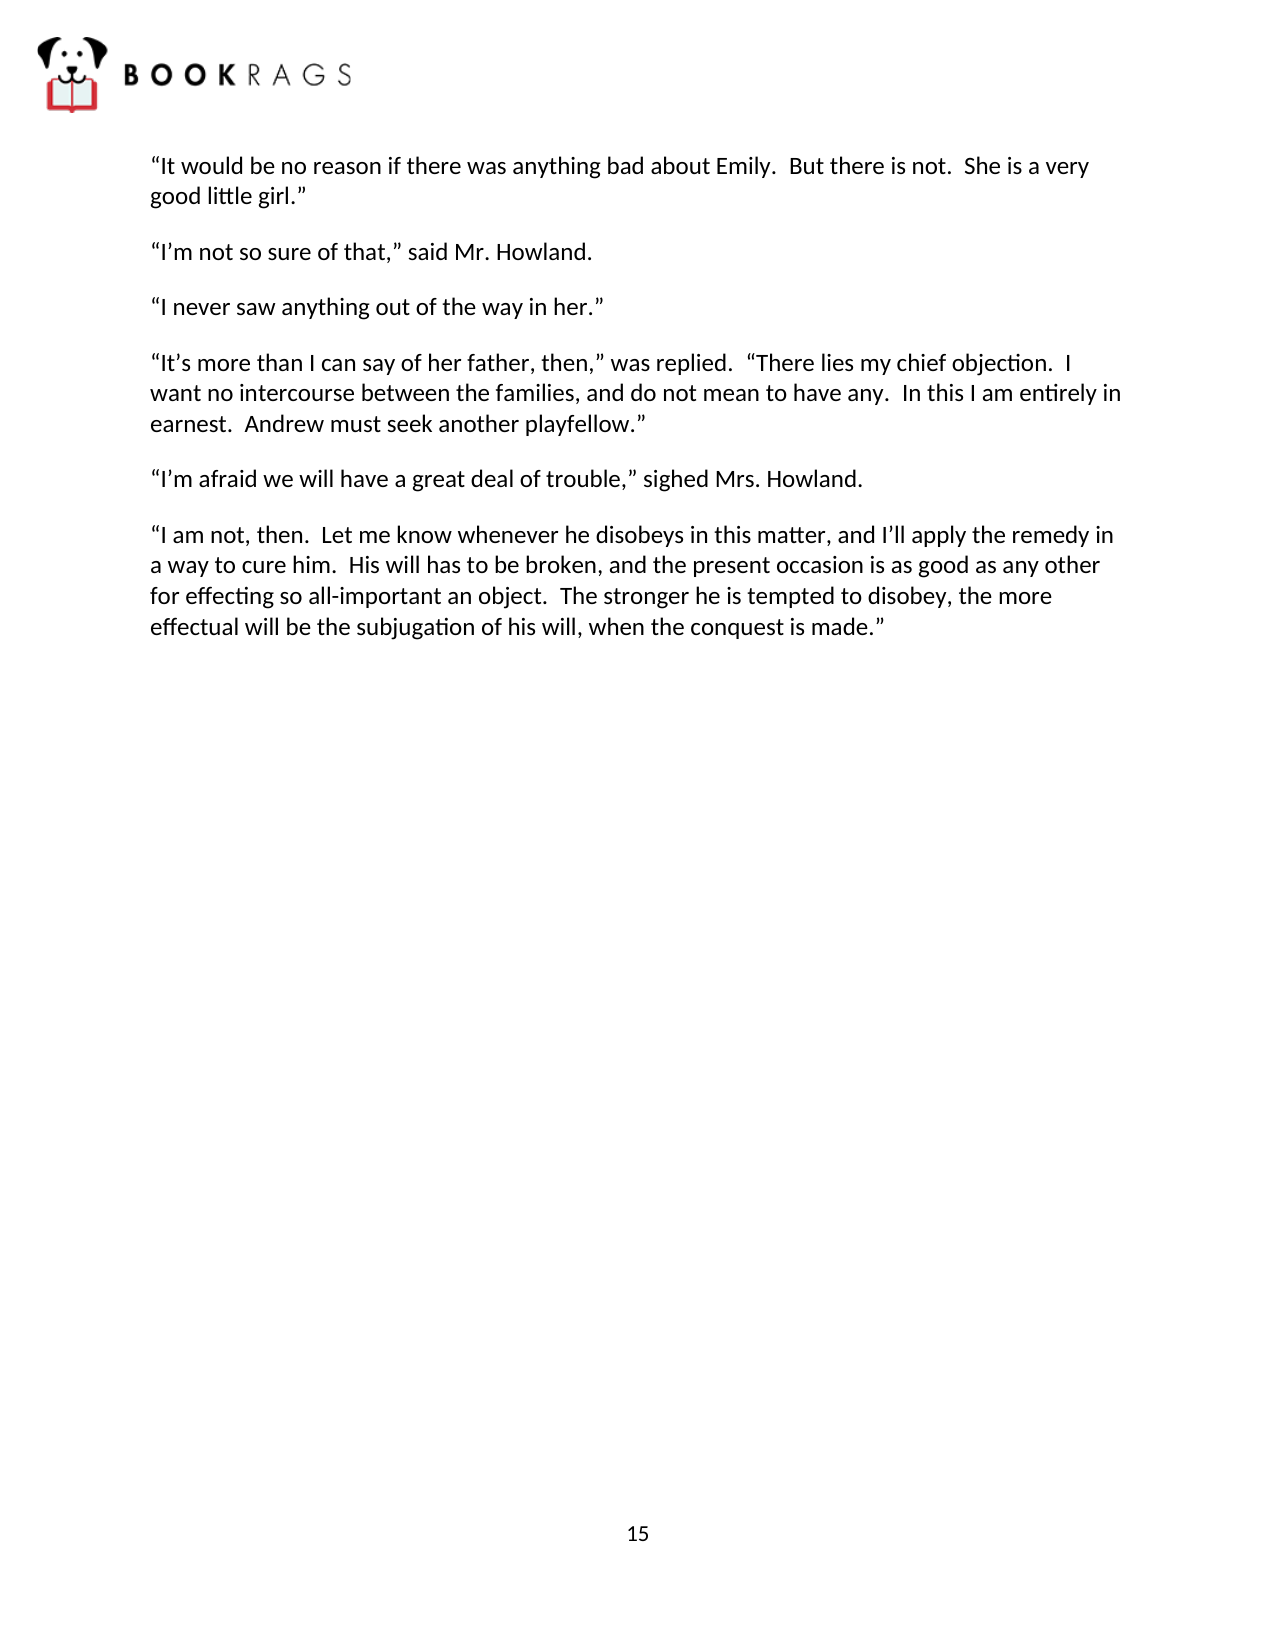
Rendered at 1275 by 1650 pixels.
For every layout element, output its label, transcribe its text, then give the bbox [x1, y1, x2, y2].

text “It would be no reason if there was anything bad about Emily. But there is not. She is a very good little girl.” [150, 150, 1125, 211]
text “I am not, then. Let me know whenever he disobeys in this matter, and I’ll apply the remedy in a way to cure him. His will has to be broken, and the present occasion is as good as any other for effecting so all-important an object. The stronger he is tempted to disobey, the more effectual will be the subjugation of his will, when the conquest is made.” [150, 519, 1125, 641]
text “It’s more than I can say of her father, then,” was replied. “There lies my chief objection. I want no intercourse between the families, and do not mean to have any. In this I am entirely in earnest. Andrew must seek another playfellow.” [150, 347, 1125, 439]
text “I’m not so sure of that,” said Mr. Howland. [150, 236, 1125, 267]
text “I’m afraid we will have a great deal of trouble,” sighed Mrs. Howland. [150, 464, 1125, 494]
picture [37, 37, 351, 113]
text “I never saw anything out of the way in her.” [150, 292, 1125, 322]
